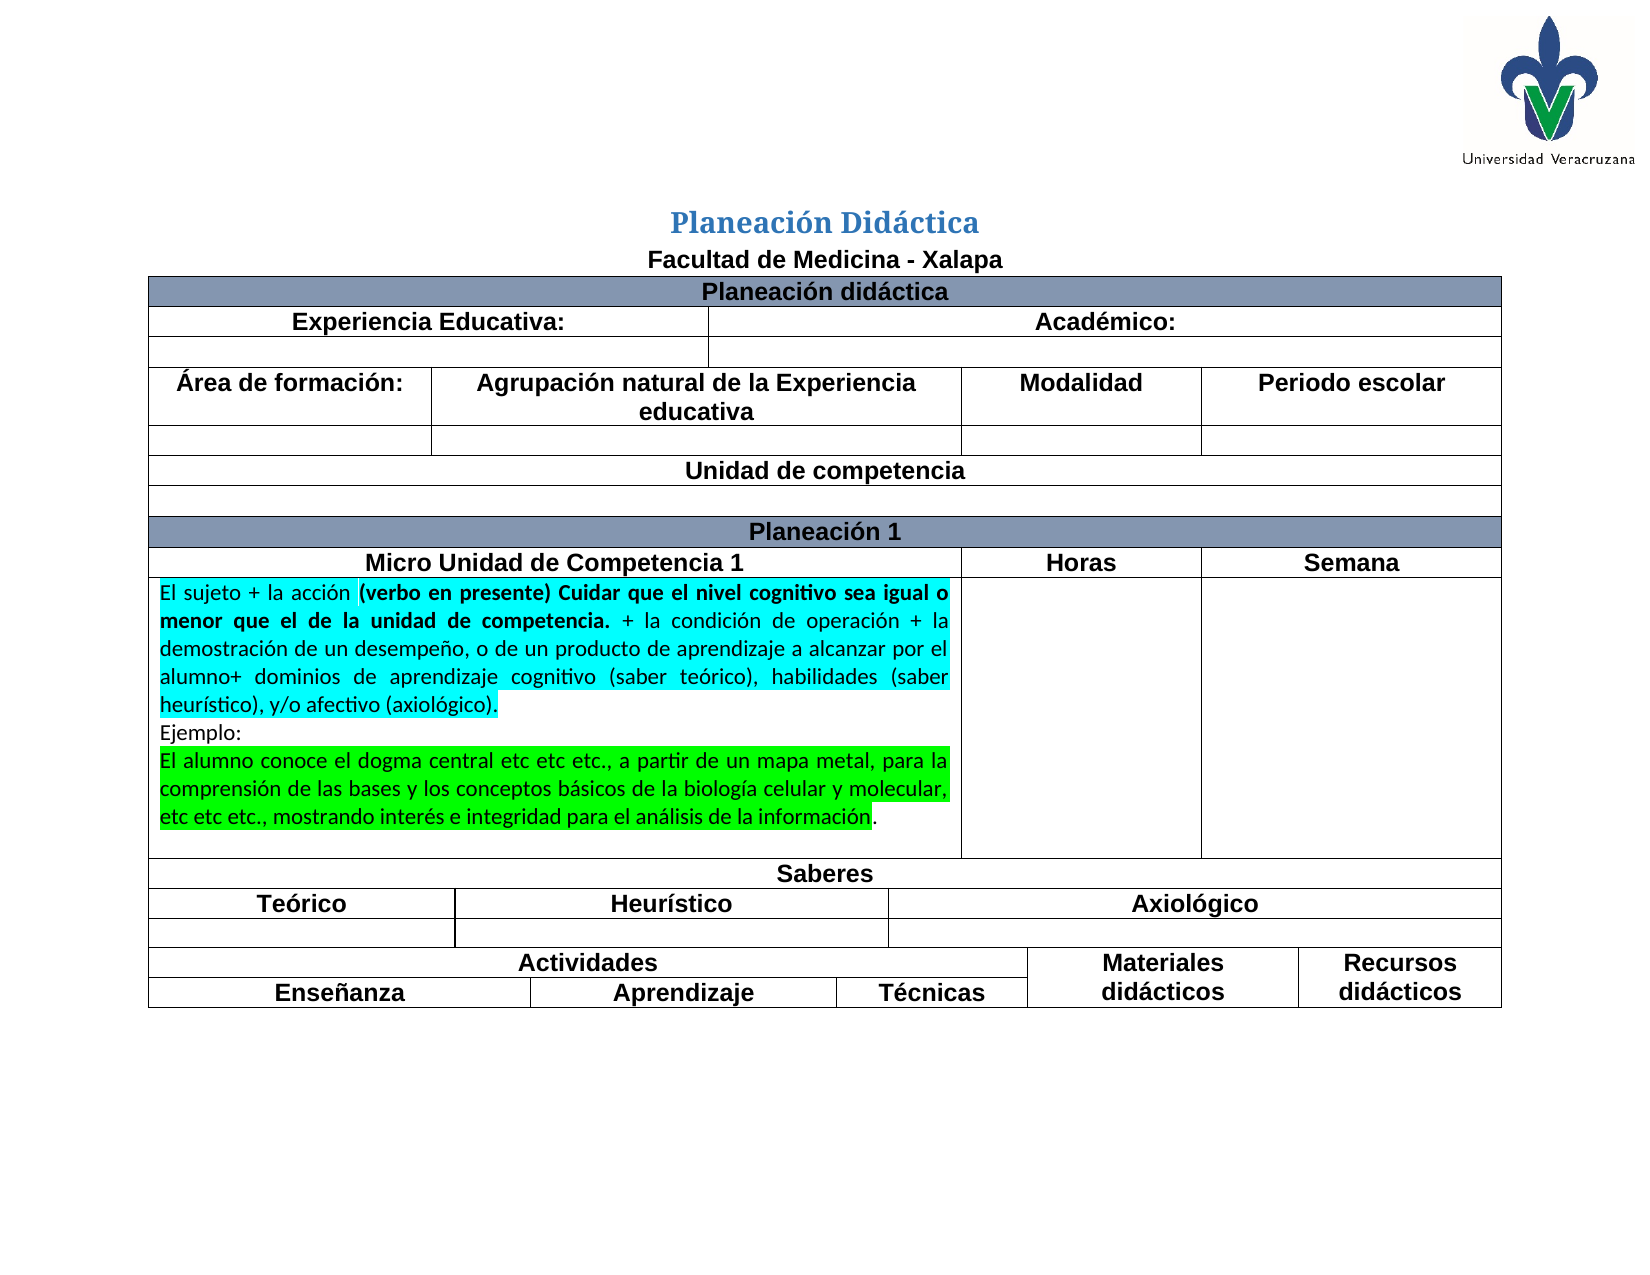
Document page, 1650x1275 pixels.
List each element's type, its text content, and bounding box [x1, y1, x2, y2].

table_cell [456, 919, 888, 947]
table_cell [1202, 426, 1501, 455]
table_cell Teórico [149, 889, 454, 917]
table_cell [709, 337, 1501, 367]
table_cell Académico: [709, 307, 1501, 336]
table_cell Planeación 1 [149, 517, 1501, 547]
table_cell Heurístico [456, 889, 888, 917]
table_cell Recursos didácticos [1299, 948, 1501, 1007]
subtitle Planeación Didáctica [148, 202, 1502, 242]
table_header Planeación didáctica [149, 277, 1501, 306]
table_cell Horas [962, 548, 1201, 577]
table_cell Modalidad [962, 368, 1201, 425]
table_cell [962, 426, 1201, 455]
table_cell Área de formación: [149, 368, 431, 425]
table_cell [432, 426, 961, 455]
table_cell Actividades [149, 948, 1027, 977]
table_cell [149, 426, 431, 455]
text Facultad de Medicina - Xalapa [148, 245, 1502, 274]
table_cell Experiencia Educativa: [149, 307, 708, 336]
table_cell [1202, 578, 1501, 858]
table_cell Técnicas [837, 978, 1027, 1007]
table_cell Micro Unidad de Competencia 1 [149, 548, 961, 577]
table_cell [149, 919, 454, 947]
table_cell Enseñanza [149, 978, 530, 1007]
table_cell Axiológico [889, 889, 1501, 917]
table_cell Saberes [149, 859, 1501, 888]
table_cell Periodo escolar [1202, 368, 1501, 425]
table_cell El sujeto + la acción (verbo en presente) Cuidar que el nivel cognitivo sea igual o menor que el de la unidad de competencia. + la condición de operación + la demostración de un desempeño, o de un producto de aprendizaje a alcanzar por el alumno+ dominios de aprendizaje cognitivo (saber teórico), habilidades (saber heurístico), y/o afectivo (axiológico). Ejemplo: El alumno conoce el dogma central etc etc etc., a partir de un mapa metal, para la comprensión de las bases y los conceptos básicos de la biología celular y molecular, etc etc etc., mostrando interés e integridad para el análisis de la información. [149, 578, 961, 858]
table_cell [889, 919, 1501, 947]
picture [1463, 16, 1635, 164]
table_cell [962, 578, 1201, 858]
table_cell Semana [1202, 548, 1501, 577]
table_cell [149, 486, 1501, 516]
table_cell Materiales didácticos [1028, 948, 1298, 1007]
table_cell Aprendizaje [531, 978, 836, 1007]
table_cell [149, 337, 708, 367]
table_cell Unidad de competencia [149, 456, 1501, 485]
table_cell Agrupación natural de la Experiencia educativa [432, 368, 961, 425]
